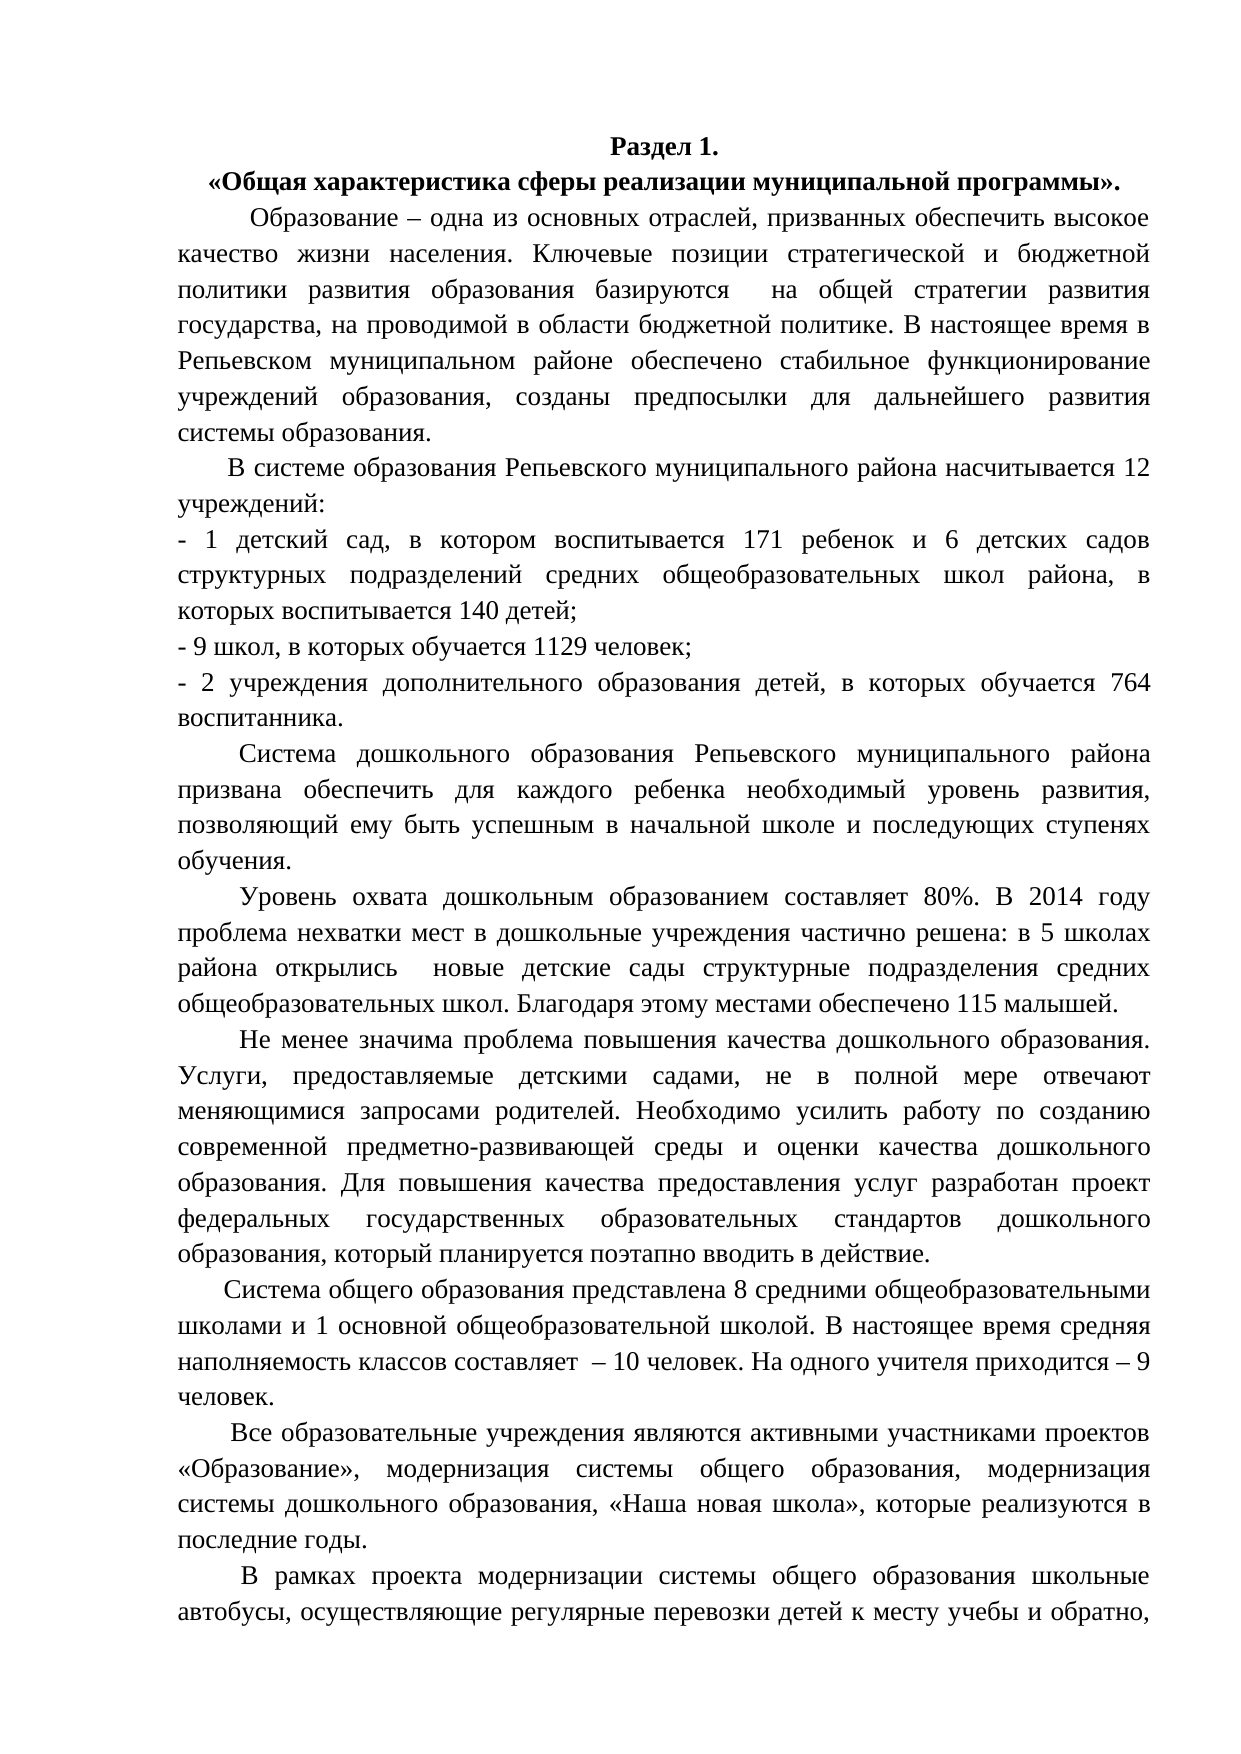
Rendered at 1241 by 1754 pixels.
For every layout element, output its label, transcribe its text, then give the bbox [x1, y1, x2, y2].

text Все образовательные учреждения являются активными участниками проектов «Образование», модернизация системы общего образования, модернизация системы дошкольного образования, «Наша новая школа», которые реализуются в последние годы. [177, 1416, 1152, 1554]
text «Общая характеристика сферы реализации муниципальной программы». [177, 166, 1152, 197]
text - 2 учреждения дополнительного образования детей, в которых обучается 764 воспитанника. [177, 666, 1152, 733]
text - 9 школ, в которых обучается 1129 человек; [177, 630, 1152, 661]
text В системе образования Репьевского муниципального района насчитывается 12 учреждений: [177, 451, 1152, 518]
text - 1 детский сад, в котором воспитывается 171 ребенок и 6 детских садов структурных подразделений средних общеобразовательных школ района, в которых воспитывается 140 детей; [177, 523, 1152, 625]
text Система дошкольного образования Репьевского муниципального района призвана обеспечить для каждого ребенка необходимый уровень развития, позволяющий ему быть успешным в начальной школе и последующих ступенях обучения. [177, 737, 1152, 876]
text Раздел 1. [177, 130, 1152, 161]
text Уровень охвата дошкольным образованием составляет 80%. В 2014 году проблема нехватки мест в дошкольные учреждения частично решена: в 5 школах района открылись новые детские сады структурные подразделения средних общеобразовательных школ. Благодаря этому местами обеспечено 115 малышей. [177, 880, 1152, 1018]
text Образование – одна из основных отраслей, призванных обеспечить высокое качество жизни населения. Ключевые позиции стратегической и бюджетной политики развития образования базируются на общей стратегии развития государства, на проводимой в области бюджетной политике. В настоящее время в Репьевском муниципальном районе обеспечено стабильное функционирование учреждений образования, созданы предпосылки для дальнейшего развития системы образования. [177, 201, 1152, 447]
text Система общего образования представлена 8 средними общеобразовательными школами и 1 основной общеобразовательной школой. В настоящее время средняя наполняемость классов составляет – 10 человек. На одного учителя приходится – 9 человек. [177, 1273, 1152, 1411]
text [177, 1559, 1152, 1626]
text Не менее значима проблема повышения качества дошкольного образования. Услуги, предоставляемые детскими садами, не в полной мере отвечают меняющимися запросами родителей. Необходимо усилить работу по созданию современной предметно-развивающей среды и оценки качества дошкольного образования. Для повышения качества предоставления услуг разработан проект федеральных государственных образовательных стандартов дошкольного образования, который планируется поэтапно вводить в действие. [177, 1023, 1152, 1268]
